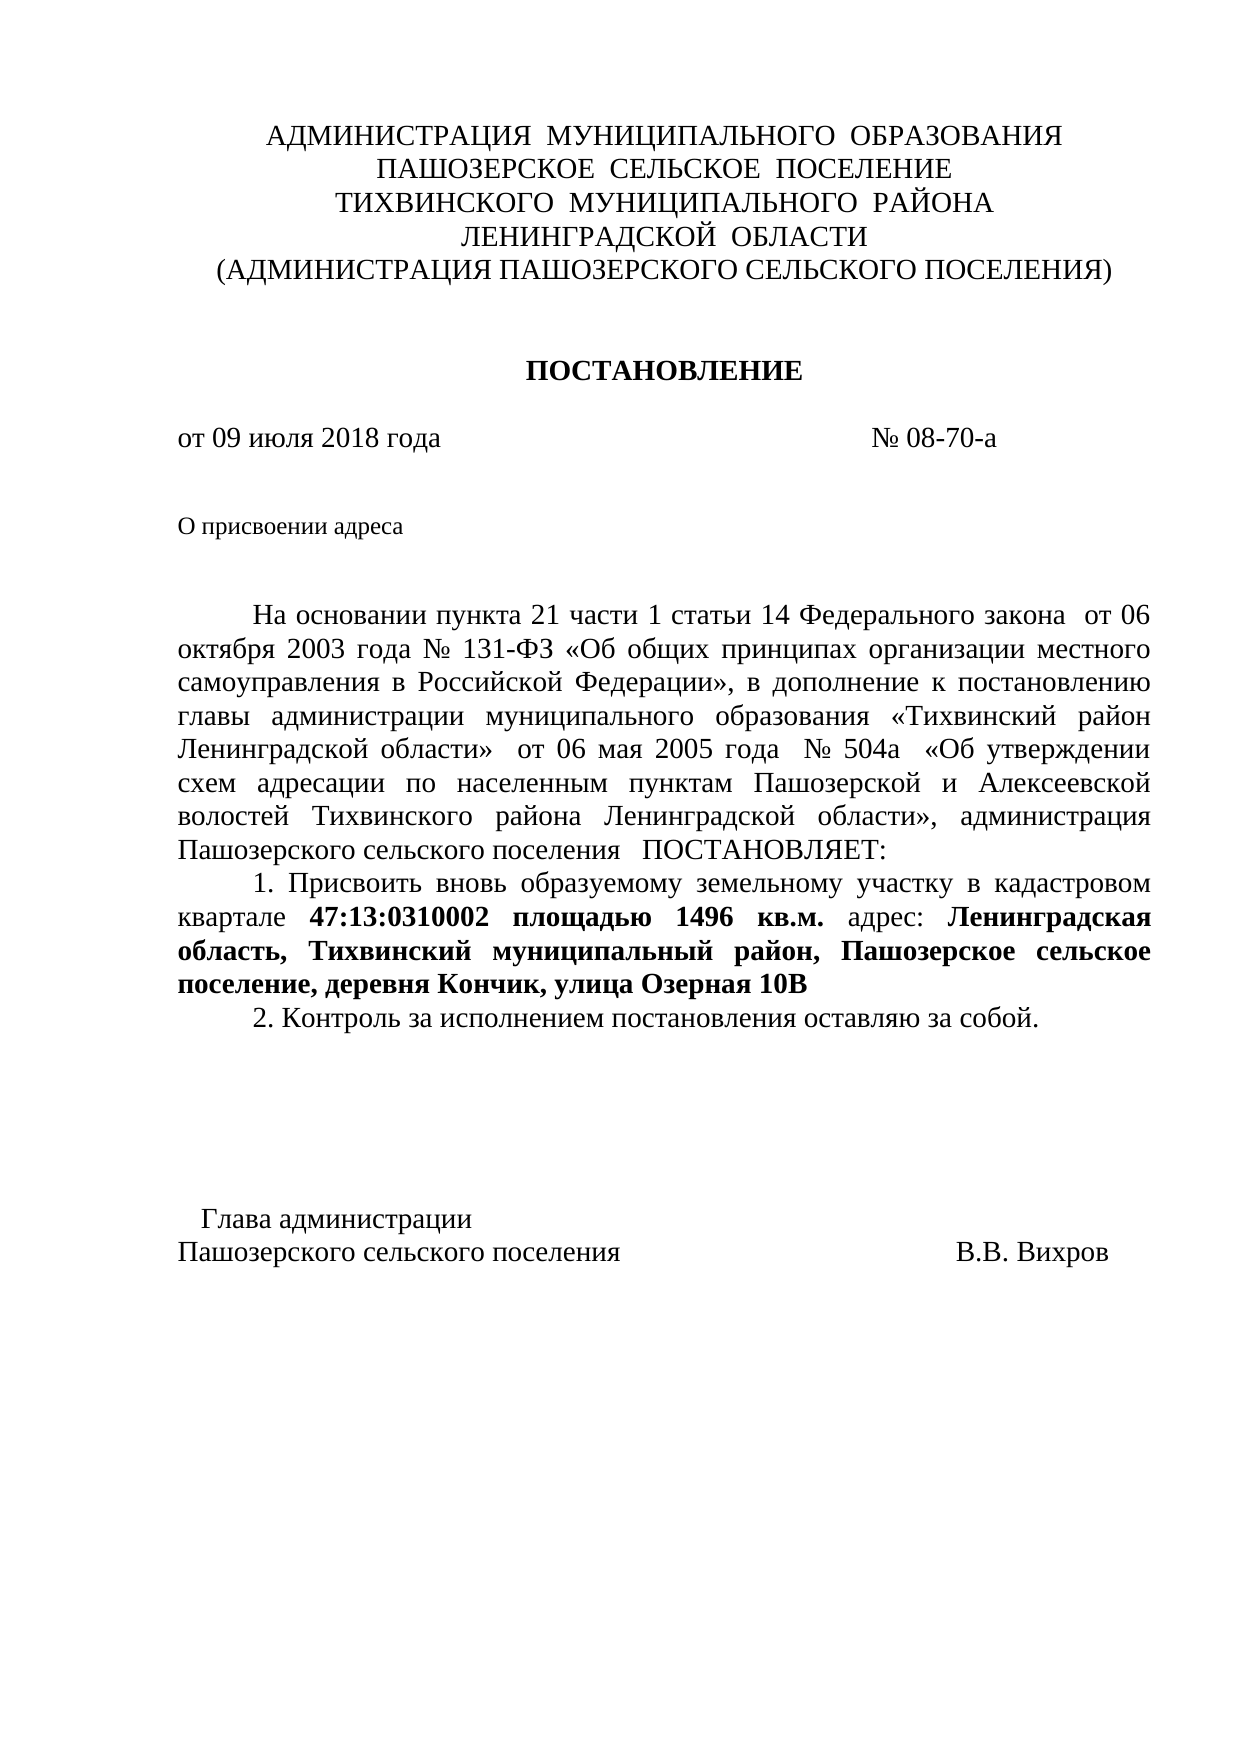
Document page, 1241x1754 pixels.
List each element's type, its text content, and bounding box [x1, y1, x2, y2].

text ПОСТАНОВЛЕНИЕ [177, 353, 1152, 386]
text 2. Контроль за исполнением постановления оставляю за собой. [177, 1000, 1152, 1033]
text О присвоении адреса [177, 511, 1152, 540]
text ТИХВИНСКОГО МУНИЦИПАЛЬНОГО РАЙОНА [177, 185, 1152, 219]
text Глава администрации [177, 1201, 1152, 1234]
text На основании пункта 21 части 1 статьи 14 Федерального закона от 06 октября 2003 года № 131-ФЗ «Об общих принципах организации местного самоуправления в Российской Федерации», в дополнение к постановлению главы администрации муниципального образования «Тихвинский район Ленинградской области» от 06 мая 2005 года № 504а «Об утверждении схем адресации по населенным пунктам Пашозерской и Алексеевской волостей Тихвинского района Ленинградской области», администрация Пашозерского сельского поселения ПОСТАНОВЛЯЕТ: [177, 597, 1152, 866]
text от 09 июля 2018 года № 08-70-а [177, 420, 1152, 453]
text ЛЕНИНГРАДСКОЙ ОБЛАСТИ [177, 219, 1152, 252]
text (АДМИНИСТРАЦИЯ ПАШОЗЕРСКОГО СЕЛЬСКОГО ПОСЕЛЕНИЯ) [177, 252, 1152, 286]
text ПАШОЗЕРСКОЕ СЕЛЬСКОЕ ПОСЕЛЕНИЕ [177, 152, 1152, 185]
text Пашозерского сельского поселения В.В. Вихров [177, 1234, 1152, 1268]
text 1. Присвоить вновь образуемому земельному участку в кадастровом квартале 47:13:0310002 площадью 1496 кв.м. адрес: Ленинградская область, Тихвинский муниципальный район, Пашозерское сельское поселение, деревня Кончик, улица Озерная 10В [177, 866, 1152, 1000]
text АДМИНИСТРАЦИЯ МУНИЦИПАЛЬНОГО ОБРАЗОВАНИЯ [177, 118, 1152, 152]
